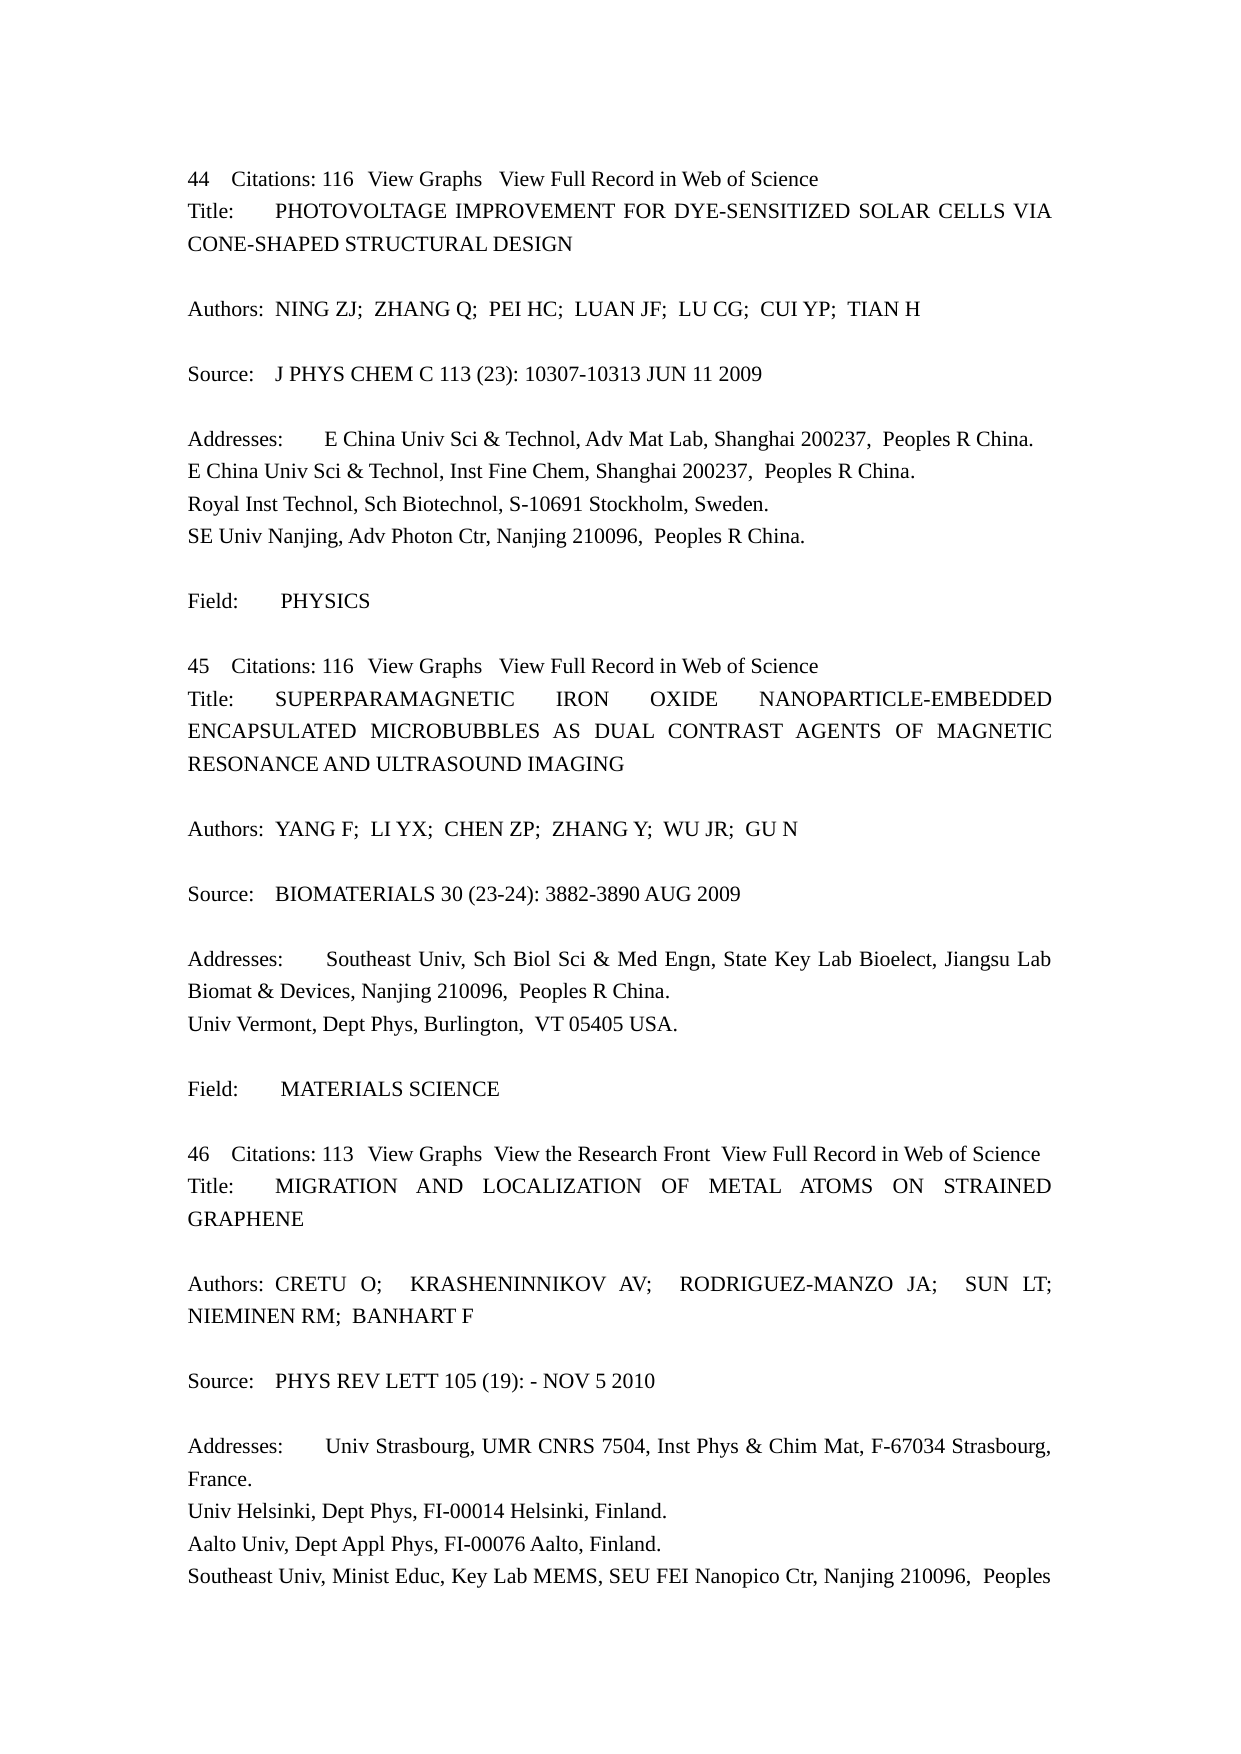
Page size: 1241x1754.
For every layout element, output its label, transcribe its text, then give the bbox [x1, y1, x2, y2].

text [187, 1559, 1053, 1592]
text Authors: CRETU O; KRASHENINNIKOV AV; RODRIGUEZ-MANZO JA; SUN LT; NIEMINEN RM; BANHART F [187, 1267, 1053, 1332]
text Source: BIOMATERIALS 30 (23-24): 3882-3890 AUG 2009 [187, 877, 1053, 909]
text Authors: NING ZJ; ZHANG Q; PEI HC; LUAN JF; LU CG; CUI YP; TIAN H [187, 292, 1053, 324]
text Aalto Univ, Dept Appl Phys, FI-00076 Aalto, Finland. [187, 1527, 1053, 1559]
text Royal Inst Technol, Sch Biotechnol, S-10691 Stockholm, Sweden. [187, 487, 1053, 519]
text Title: SUPERPARAMAGNETIC IRON OXIDE NANOPARTICLE-EMBEDDED ENCAPSULATED MICROBUBBLES AS DUAL CONTRAST AGENTS OF MAGNETIC RESONANCE AND ULTRASOUND IMAGING [187, 682, 1053, 779]
text Univ Vermont, Dept Phys, Burlington, VT 05405 USA. [187, 1007, 1053, 1039]
text Source: PHYS REV LETT 105 (19): - NOV 5 2010 [187, 1364, 1053, 1397]
text Field: PHYSICS [187, 584, 1053, 617]
text Source: J PHYS CHEM C 113 (23): 10307-10313 JUN 11 2009 [187, 357, 1053, 389]
text Authors: YANG F; LI YX; CHEN ZP; ZHANG Y; WU JR; GU N [187, 812, 1053, 844]
text SE Univ Nanjing, Adv Photon Ctr, Nanjing 210096, Peoples R China. [187, 519, 1053, 552]
text Addresses: E China Univ Sci & Technol, Adv Mat Lab, Shanghai 200237, Peoples R China. [187, 422, 1053, 454]
text Addresses: Southeast Univ, Sch Biol Sci & Med Engn, State Key Lab Bioelect, Jiangsu Lab Biomat & Devices, Nanjing 210096, Peoples R China. [187, 942, 1053, 1007]
text Title: MIGRATION AND LOCALIZATION OF METAL ATOMS ON STRAINED GRAPHENE [187, 1169, 1053, 1234]
text Field: MATERIALS SCIENCE [187, 1072, 1053, 1104]
text 46 Citations: 113 View Graphs View the Research Front View Full Record in Web of Science [187, 1137, 1053, 1169]
text Title: PHOTOVOLTAGE IMPROVEMENT FOR DYE-SENSITIZED SOLAR CELLS VIA CONE-SHAPED STRUCTURAL DESIGN [187, 194, 1053, 259]
text 45 Citations: 116 View Graphs View Full Record in Web of Science [187, 649, 1053, 682]
text E China Univ Sci & Technol, Inst Fine Chem, Shanghai 200237, Peoples R China. [187, 454, 1053, 487]
text 44 Citations: 116 View Graphs View Full Record in Web of Science [187, 162, 1053, 194]
text Univ Helsinki, Dept Phys, FI-00014 Helsinki, Finland. [187, 1494, 1053, 1527]
text Addresses: Univ Strasbourg, UMR CNRS 7504, Inst Phys & Chim Mat, F-67034 Strasbourg, France. [187, 1429, 1053, 1494]
